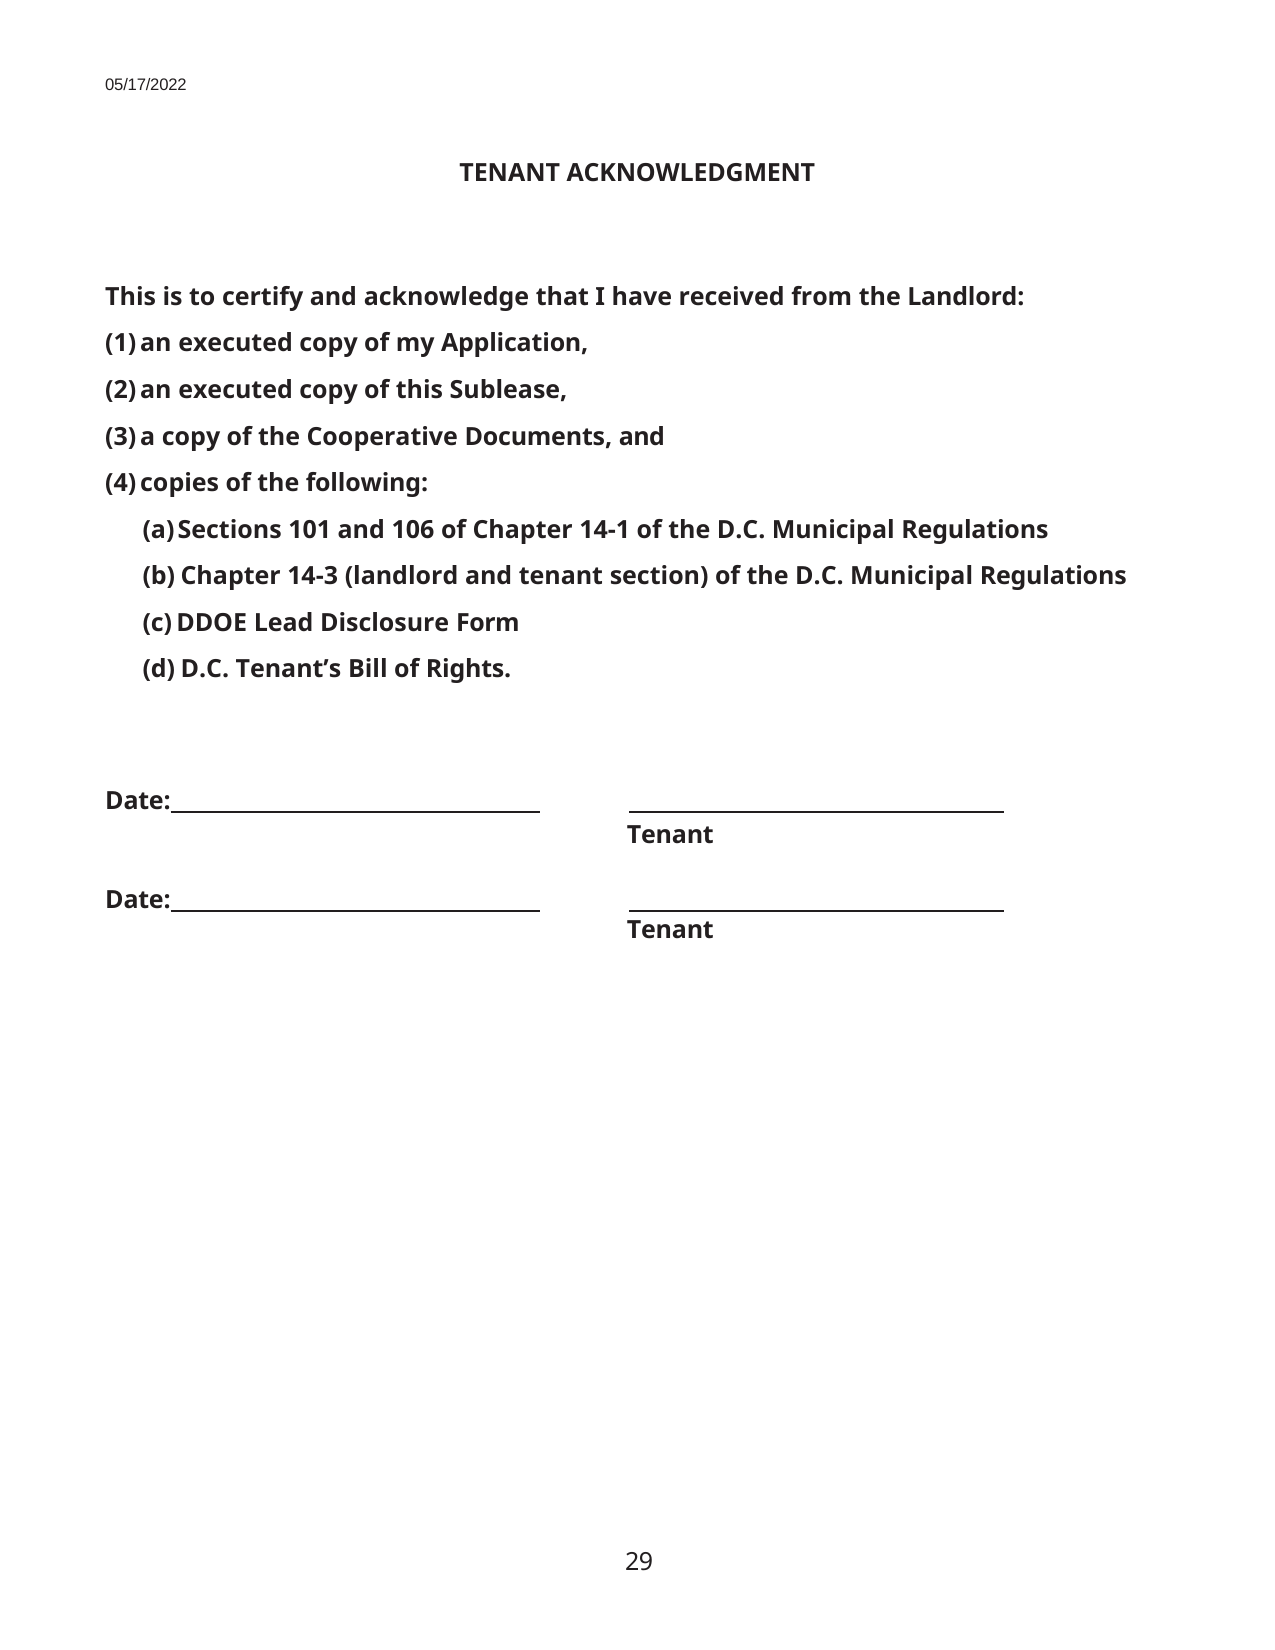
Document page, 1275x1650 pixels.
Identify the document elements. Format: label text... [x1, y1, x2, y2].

list DDOE Lead Disclosure Form [142, 604, 1181, 639]
subtitle TENANT ACKNOWLEDGMENT [359, 154, 915, 188]
list a copy of the Cooperative Documents, and [105, 418, 1181, 452]
list an executed copy of my Application, [105, 325, 1181, 359]
list Sections 101 and 106 of Chapter 14-1 of the D.C. Municipal Regulations [142, 511, 1181, 545]
text This is to certify and acknowledge that I have received from the Landlord: [105, 279, 1181, 313]
list copies of the following: [105, 465, 1181, 499]
list Chapter 14-3 (landlord and tenant section) of the D.C. Municipal Regulations [142, 558, 1181, 592]
text Date: [105, 884, 1181, 914]
text Tenant [359, 914, 981, 944]
text Date: [105, 782, 1181, 816]
list D.C. Tenant’s Bill of Rights. [142, 651, 1181, 685]
text Tenant [359, 816, 981, 851]
list an executed copy of this Sublease, [105, 372, 1181, 406]
